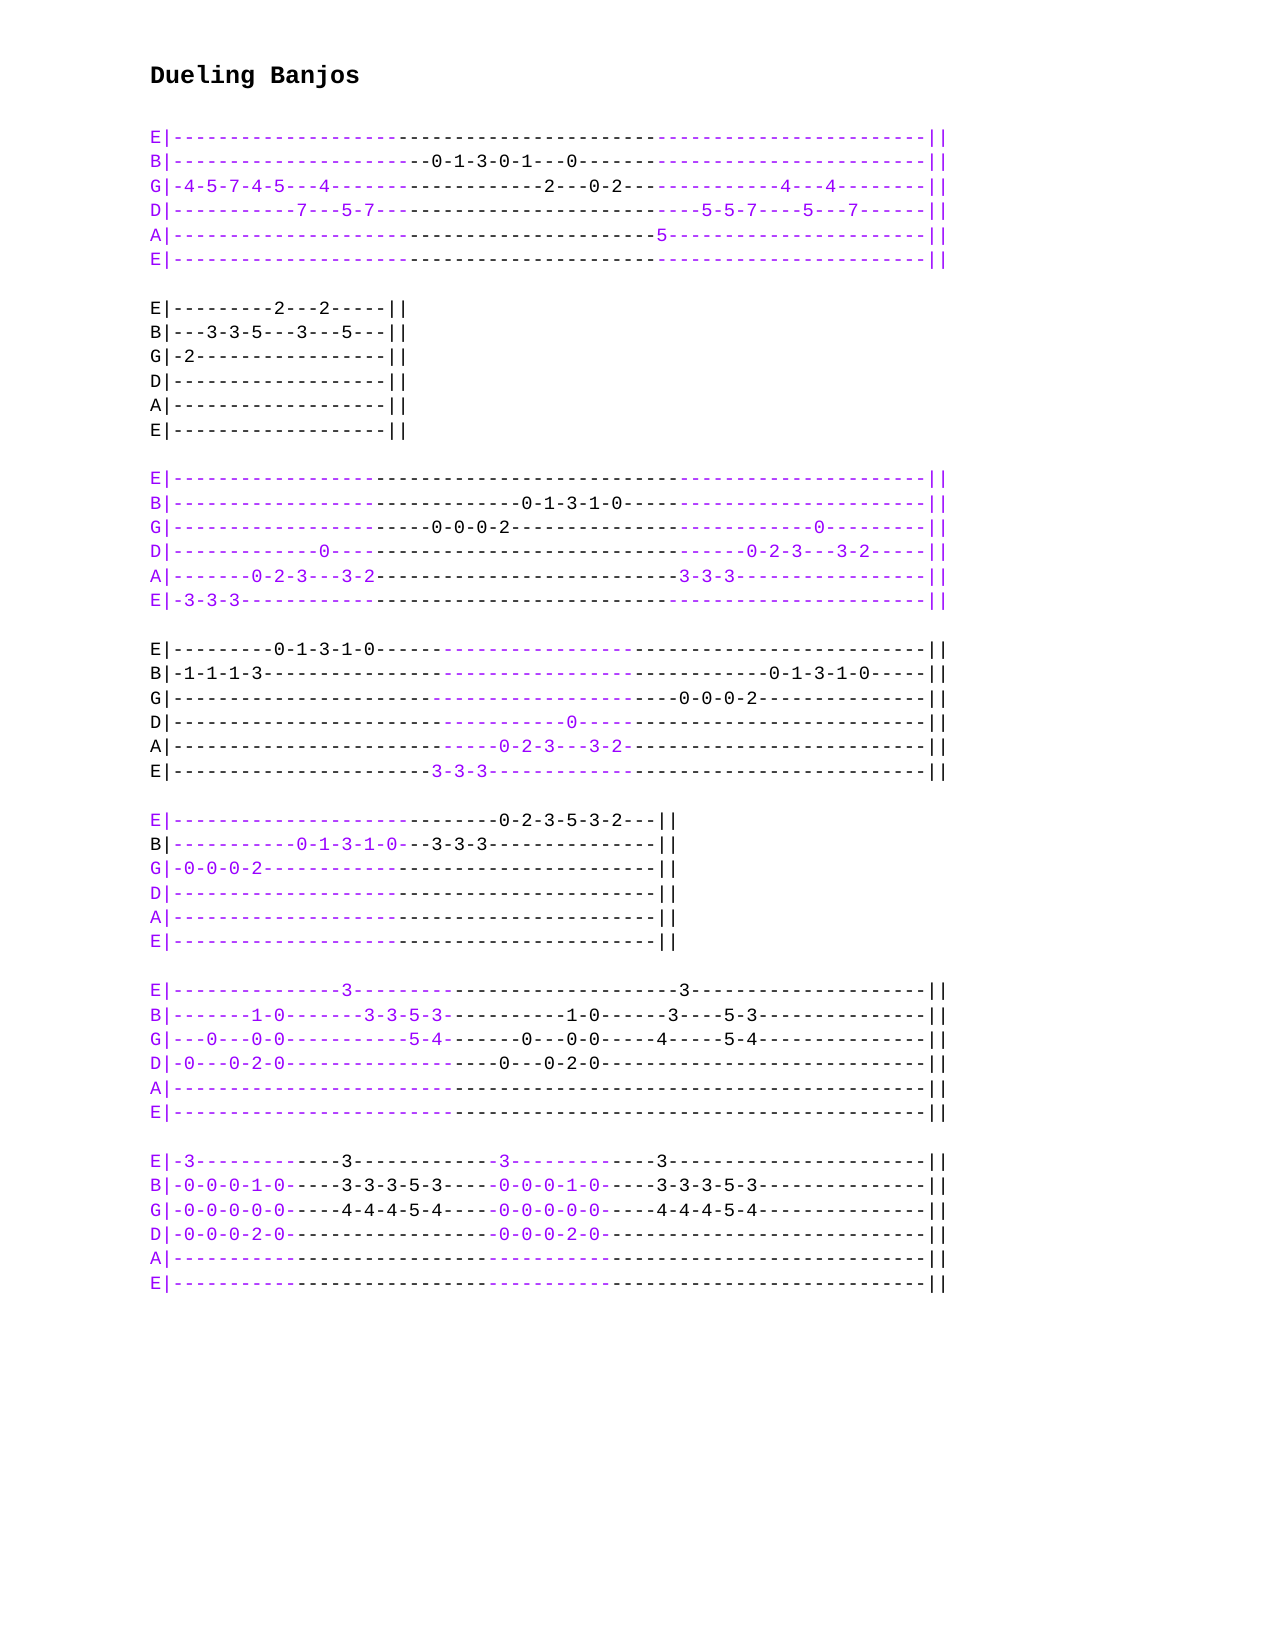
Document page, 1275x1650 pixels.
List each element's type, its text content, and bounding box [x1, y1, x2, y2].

text E|-------------------------------------------------------------------|| B|-----------------------0-1-3-0-1---0-------------------------------|| G|-4-5-7-4-5---4-------------------2---0-2--------------4---4--------|| D|-----------7---5-7-----------------------------5-5-7----5---7------|| A|-------------------------------------------5-----------------------|| E|-------------------------------------------------------------------|| E|---------2---2-----|| B|---3-3-5---3---5---|| G|-2-----------------|| D|-------------------|| A|-------------------|| E|-------------------|| E|-------------------------------------------------------------------|| B|-------------------------------0-1-3-1-0---------------------------|| G|-----------------------0-0-0-2---------------------------0---------|| D|-------------0-------------------------------------0-2-3---3-2-----|| A|-------0-2-3---3-2---------------------------3-3-3-----------------|| E|-3-3-3-------------------------------------------------------------|| E|---------0-1-3-1-0-------------------------------------------------|| B|-1-1-1-3---------------------------------------------0-1-3-1-0-----|| G|---------------------------------------------0-0-0-2---------------|| D|-----------------------------------0-------------------------------|| A|-----------------------------0-2-3---3-2---------------------------|| E|-----------------------3-3-3---------------------------------------|| E|-----------------------------0-2-3-5-3-2---|| B|-----------0-1-3-1-0---3-3-3---------------|| G|-0-0-0-2-----------------------------------|| D|-------------------------------------------|| A|-------------------------------------------|| E|-------------------------------------------|| E|---------------3-----------------------------3---------------------|| B|-------1-0-------3-3-5-3-----------1-0------3----5-3---------------|| G|---0---0-0-----------5-4-------0---0-0-----4-----5-4---------------|| D|-0---0-2-0-------------------0---0-2-0-----------------------------|| A|-------------------------------------------------------------------|| E|-------------------------------------------------------------------|| [150, 128, 1125, 1124]
text E|-3-------------3-------------3-------------3-----------------------|| B|-0-0-0-1-0-----3-3-3-5-3-----0-0-0-1-0-----3-3-3-5-3---------------|| G|-0-0-0-0-0-----4-4-4-5-4-----0-0-0-0-0-----4-4-4-5-4---------------|| D|-0-0-0-2-0-------------------0-0-0-2-0-----------------------------|| A|-------------------------------------------------------------------|| E|-------------------------------------------------------------------|| [150, 1127, 1125, 1295]
text Dueling Banjos [150, 37, 1125, 91]
